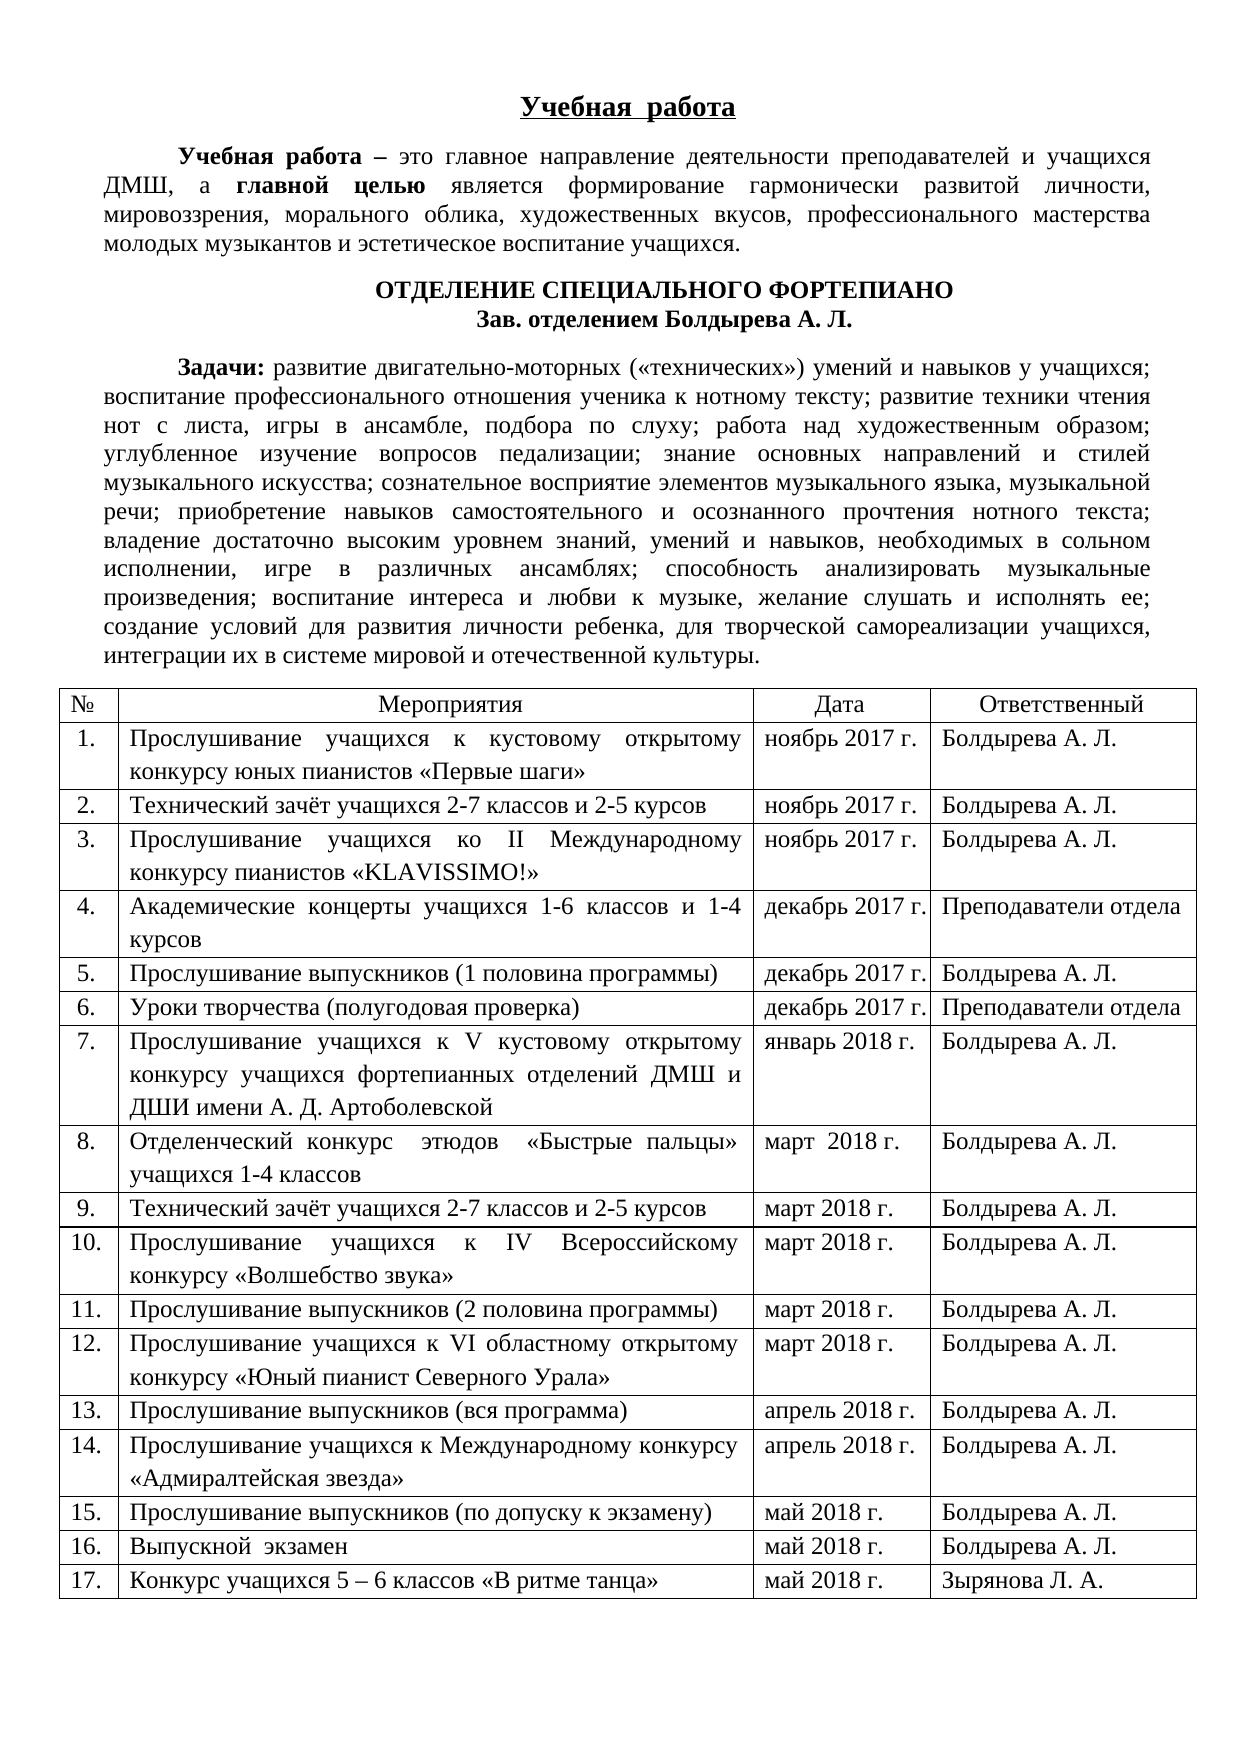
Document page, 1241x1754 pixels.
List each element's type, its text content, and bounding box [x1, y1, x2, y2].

table_cell 16. [60, 1531, 118, 1564]
table_cell Преподаватели отдела [931, 992, 1196, 1025]
table_cell Прослушивание выпускников (2 половина программы) [119, 1295, 753, 1327]
table_cell 9. [60, 1193, 118, 1226]
table_cell 10. [60, 1228, 118, 1293]
table_cell 11. [60, 1295, 118, 1327]
table_cell Академические концерты учащихся 1-6 классов и 1-4 курсов [119, 891, 753, 957]
table_cell Технический зачёт учащихся 2-7 классов и 2-5 курсов [119, 790, 753, 823]
table_cell Отделенческий конкурс этюдов «Быстрые пальцы» учащихся 1-4 классов [119, 1126, 753, 1192]
table_cell 2. [60, 790, 118, 823]
table_cell Болдырева А. Л. [931, 1430, 1196, 1496]
table_cell Прослушивание учащихся к V кустовому открытому конкурсу учащихся фортепианных отделений ДМШ и ДШИ имени А. Д. Артоболевской [119, 1026, 753, 1125]
table_cell 7. [60, 1026, 118, 1125]
table_header № [60, 689, 118, 722]
text ОТДЕЛЕНИЕ СПЕЦИАЛЬНОГО ФОРТЕПИАНО [177, 276, 1152, 304]
table_cell Зырянова Л. А. [931, 1565, 1196, 1598]
table_cell Прослушивание учащихся к IV Всероссийскому конкурсу «Волшебство звука» [119, 1228, 753, 1293]
table_cell март 2018 г. [754, 1228, 930, 1293]
table_cell 14. [60, 1430, 118, 1496]
table_cell Выпускной экзамен [119, 1531, 753, 1564]
table_cell май 2018 г. [754, 1531, 930, 1564]
table_cell Болдырева А. Л. [931, 1228, 1196, 1293]
table_cell Прослушивание учащихся к кустовому открытому конкурсу юных пианистов «Первые шаги» [119, 723, 753, 789]
table_cell Болдырева А. Л. [931, 1295, 1196, 1327]
table_cell Уроки творчества (полугодовая проверка) [119, 992, 753, 1025]
table_cell Прослушивание учащихся к Международному конкурсу «Адмиралтейская звезда» [119, 1430, 753, 1496]
table_cell март 2018 г. [754, 1329, 930, 1394]
table_cell Прослушивание выпускников (1 половина программы) [119, 958, 753, 991]
table_cell ноябрь 2017 г. [754, 824, 930, 890]
table_cell 12. [60, 1329, 118, 1394]
table_cell апрель 2018 г. [754, 1430, 930, 1496]
table_header Дата [754, 689, 930, 722]
table_cell декабрь 2017 г. [754, 958, 930, 991]
table_cell март 2018 г. [754, 1126, 930, 1192]
text Задачи: развитие двигательно-моторных («технических») умений и навыков у учащихся; воспитание профессионального отношения ученика к нотному тексту; развитие техники чтения нот с листа, игры в ансамбле, подбора по слуху; работа над художественным образом; углубленное изучение вопросов педализации; знание основных направлений и стилей музыкального искусства; сознательное восприятие элементов музыкального языка, музыкальной речи; приобретение навыков самостоятельного и осознанного прочтения нотного текста; владение достаточно высоким уровнем знаний, умений и навыков, необходимых в сольном исполнении, игре в различных ансамблях; способность анализировать музыкальные произведения; воспитание интереса и любви к музыке, желание слушать и исполнять ее; создание условий для развития личности ребенка, для творческой самореализации учащихся, интеграции их в системе мировой и отечественной культуры. [103, 352, 1152, 668]
table_header Мероприятия [119, 689, 753, 722]
table_cell апрель 2018 г. [754, 1396, 930, 1429]
table_cell Болдырева А. Л. [931, 723, 1196, 789]
table_header Ответственный [931, 689, 1196, 722]
table_cell Технический зачёт учащихся 2-7 классов и 2-5 курсов [119, 1193, 753, 1226]
table_cell ноябрь 2017 г. [754, 790, 930, 823]
table_cell 13. [60, 1396, 118, 1429]
table_cell Конкурс учащихся 5 – 6 классов «В ритме танца» [119, 1565, 753, 1598]
table_cell Болдырева А. Л. [931, 1126, 1196, 1192]
table_cell январь 2018 г. [754, 1026, 930, 1125]
table_cell декабрь 2017 г. [754, 891, 930, 957]
table_cell Преподаватели отдела [931, 891, 1196, 957]
table_cell май 2018 г. [754, 1565, 930, 1598]
table_cell Болдырева А. Л. [931, 1026, 1196, 1125]
table_cell Прослушивание учащихся к VI областному открытому конкурсу «Юный пианист Северного Урала» [119, 1329, 753, 1394]
text Зав. отделением Болдырева А. Л. [177, 304, 1152, 333]
table_cell май 2018 г. [754, 1497, 930, 1530]
text Учебная работа – это главное направление деятельности преподавателей и учащихся ДМШ, а главной целью является формирование гармонически развитой личности, мировоззрения, морального облика, художественных вкусов, профессионального мастерства молодых музыкантов и эстетическое воспитание учащихся. [103, 141, 1152, 256]
table_cell Болдырева А. Л. [931, 1497, 1196, 1530]
table_cell Болдырева А. Л. [931, 790, 1196, 823]
table_cell 4. [60, 891, 118, 957]
table_cell Прослушивание учащихся ко II Международному конкурсу пианистов «KLAVISSIMO!» [119, 824, 753, 890]
text Учебная работа [103, 89, 1152, 122]
table_cell 15. [60, 1497, 118, 1530]
table_cell ноябрь 2017 г. [754, 723, 930, 789]
table_cell 17. [60, 1565, 118, 1598]
table_cell Болдырева А. Л. [931, 824, 1196, 890]
table_cell Болдырева А. Л. [931, 1193, 1196, 1226]
table_cell март 2018 г. [754, 1295, 930, 1327]
table_cell Прослушивание выпускников (по допуску к экзамену) [119, 1497, 753, 1530]
table_cell 3. [60, 824, 118, 890]
table_cell Болдырева А. Л. [931, 1531, 1196, 1564]
table_cell 8. [60, 1126, 118, 1192]
table_cell Болдырева А. Л. [931, 958, 1196, 991]
table_cell 1. [60, 723, 118, 789]
table_cell март 2018 г. [754, 1193, 930, 1226]
table_cell Прослушивание выпускников (вся программа) [119, 1396, 753, 1429]
table_cell Болдырева А. Л. [931, 1396, 1196, 1429]
table_cell декабрь 2017 г. [754, 992, 930, 1025]
table_cell 6. [60, 992, 118, 1025]
table_cell 5. [60, 958, 118, 991]
table_cell Болдырева А. Л. [931, 1329, 1196, 1394]
